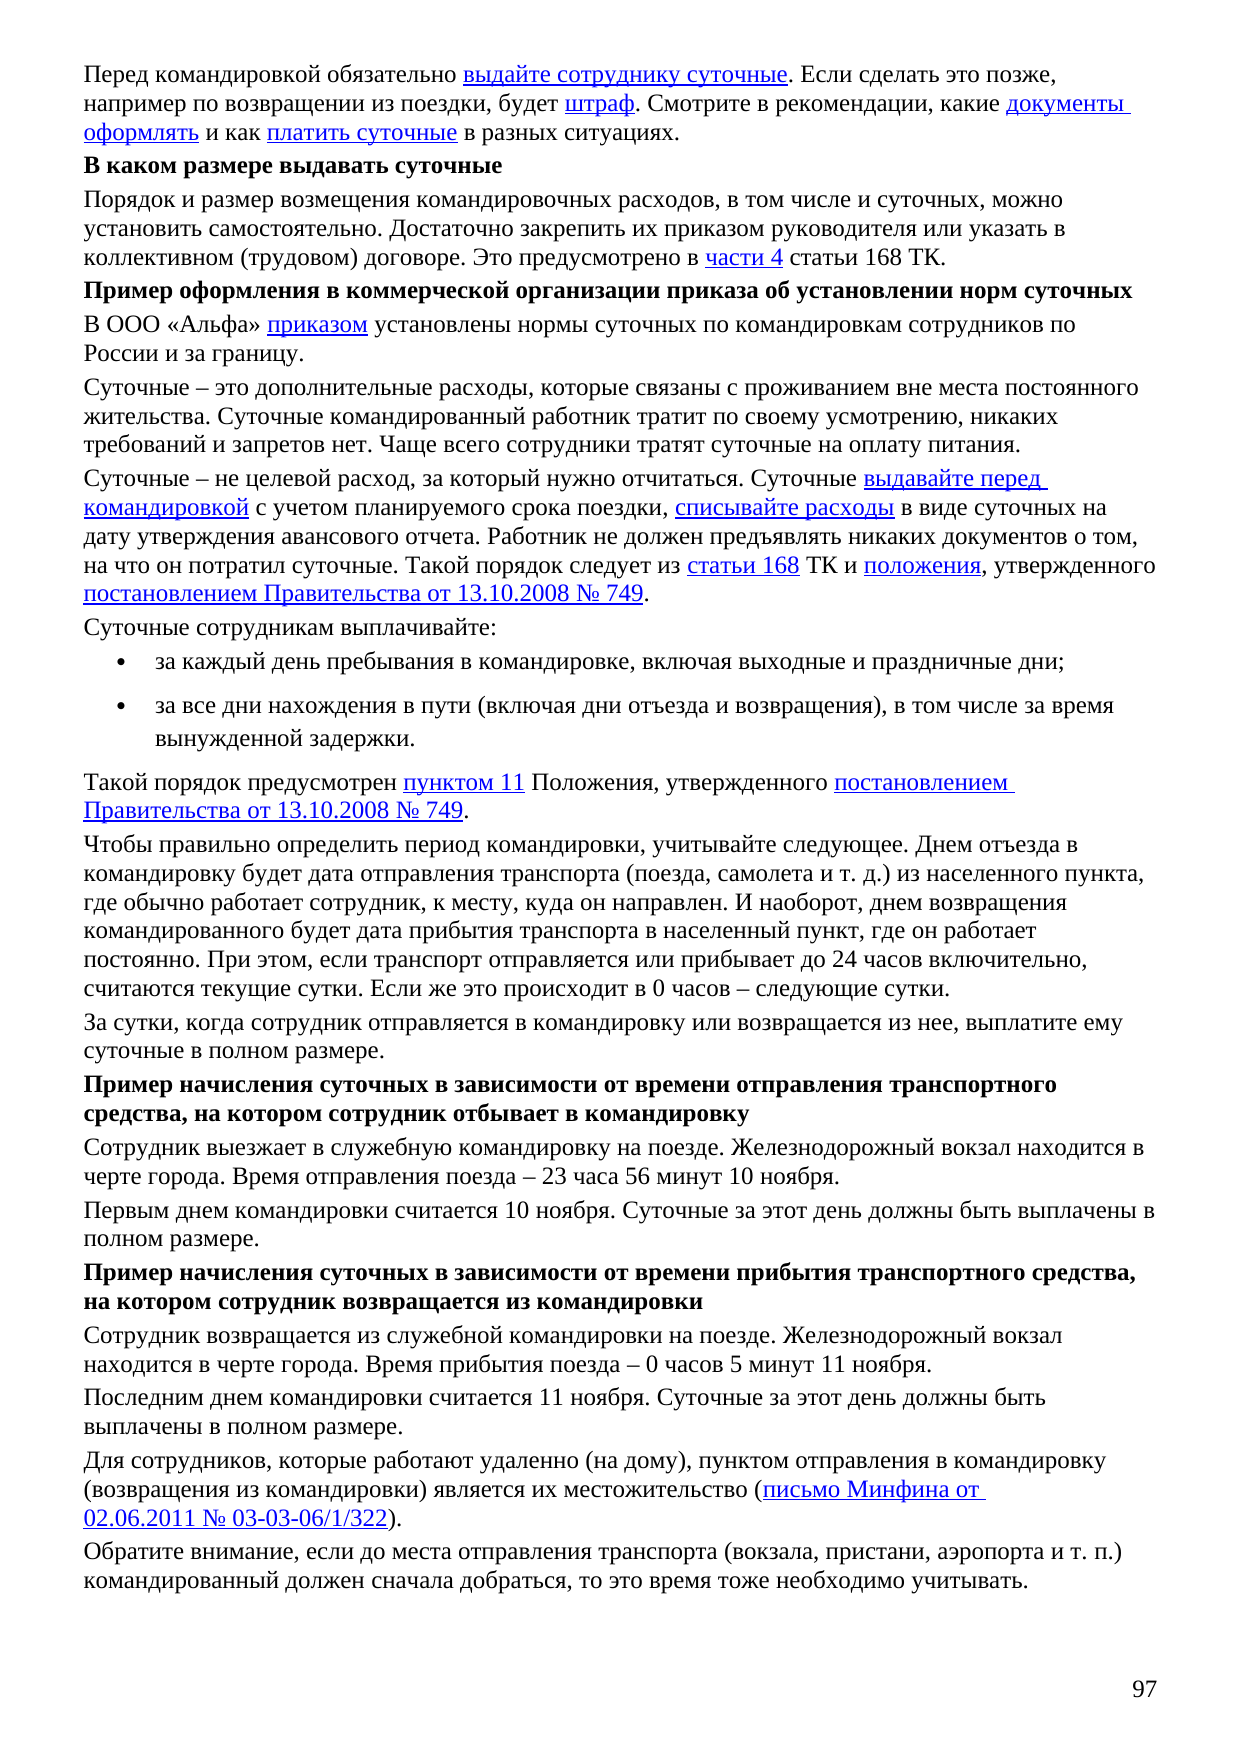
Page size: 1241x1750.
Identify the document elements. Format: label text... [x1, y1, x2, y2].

text Суточные – это дополнительные расходы, которые связаны с проживанием вне места постоянного жительства. Суточные командированный работник тратит по своему усмотрению, никаких требований и запретов нет. Чаще всего сотрудники тратят суточные на оплату питания. [83, 372, 1157, 458]
text Для сотрудников, которые работают удаленно (на дому), пунктом отправления в командировку (возвращения из командировки) является их местожительство (письмо Минфина от 02.06.2011 № 03-03-06/1/322). [83, 1445, 1157, 1531]
text Суточные – не целевой расход, за который нужно отчитаться. Суточные выдавайте перед командировкой с учетом планируемого срока поездки, списывайте расходы в виде суточных на дату утверждения авансового отчета. Работник не должен предъявлять никаких документов о том, на что он потратил суточные. Такой порядок следует из статьи 168 ТК и положения, утвержденного постановлением Правительства от 13.10.2008 № 749. [83, 463, 1157, 607]
text Порядок и размер возмещения командировочных расходов, в том числе и суточных, можно установить самостоятельно. Достаточно закрепить их приказом руководителя или указать в коллективном (трудовом) договоре. Это предусмотрено в части 4 статьи 168 ТК. [83, 184, 1157, 271]
text Сотрудник выезжает в служебную командировку на поезде. Железнодорожный вокзал находится в черте города. Время отправления поезда – 23 часа 56 минут 10 ноября. [83, 1132, 1157, 1189]
text Пример оформления в коммерческой организации приказа об установлении норм суточных [83, 276, 1157, 304]
list за все дни нахождения в пути (включая дни отъезда и возвращения), в том числе за время вынужденной задержки. [117, 690, 1157, 752]
text Пример начисления суточных в зависимости от времени отправления транспортного средства, на котором сотрудник отбывает в командировку [83, 1069, 1157, 1127]
text Чтобы правильно определить период командировки, учитывайте следующее. Днем отъезда в командировку будет дата отправления транспорта (поезда, самолета и т. д.) из населенного пункта, где обычно работает сотрудник, к месту, куда он направлен. И наоборот, днем возвращения командированного будет дата прибытия транспорта в населенный пункт, где он работает постоянно. При этом, если транспорт отправляется или прибывает до 24 часов включительно, считаются текущие сутки. Если же это происходит в 0 часов – следующие сутки. [83, 829, 1157, 1002]
text Последним днем командировки считается 11 ноября. Суточные за этот день должны быть выплачены в полном размере. [83, 1382, 1157, 1440]
text Перед командировкой обязательно выдайте сотруднику суточные. Если сделать это позже, например по возвращении из поездки, будет штраф. Смотрите в рекомендации, какие документы оформлять и как платить суточные в разных ситуациях. [83, 59, 1157, 145]
text Первым днем командировки считается 10 ноября. Суточные за этот день должны быть выплачены в полном размере. [83, 1195, 1157, 1252]
text В ООО «Альфа» приказом установлены нормы суточных по командировкам сотрудников по России и за границу. [83, 309, 1157, 367]
text Суточные сотрудникам выплачивайте: [83, 612, 1157, 641]
text Такой порядок предусмотрен пунктом 11 Положения, утвержденного постановлением Правительства от 13.10.2008 № 749. [83, 767, 1157, 824]
text В каком размере выдавать суточные1 [83, 150, 1157, 179]
list за каждый день пребывания в командировке, включая выходные и праздничные дни; [117, 646, 1157, 675]
text Сотрудник возвращается из служебной командировки на поезде. Железнодорожный вокзал находится в черте города. Время прибытия поезда – 0 часов 5 минут 11 ноября. [83, 1320, 1157, 1377]
text Обратите внимание, если до места отправления транспорта (вокзала, пристани, аэропорта и т. п.) командированный должен сначала добраться, то это время тоже необходимо учитывать. [83, 1536, 1157, 1594]
text Пример начисления суточных в зависимости от времени прибытия транспортного средства, на котором сотрудник возвращается из командировки [83, 1257, 1157, 1315]
text За сутки, когда сотрудник отправляется в командировку или возвращается из нее, выплатите ему суточные в полном размере. [83, 1007, 1157, 1064]
